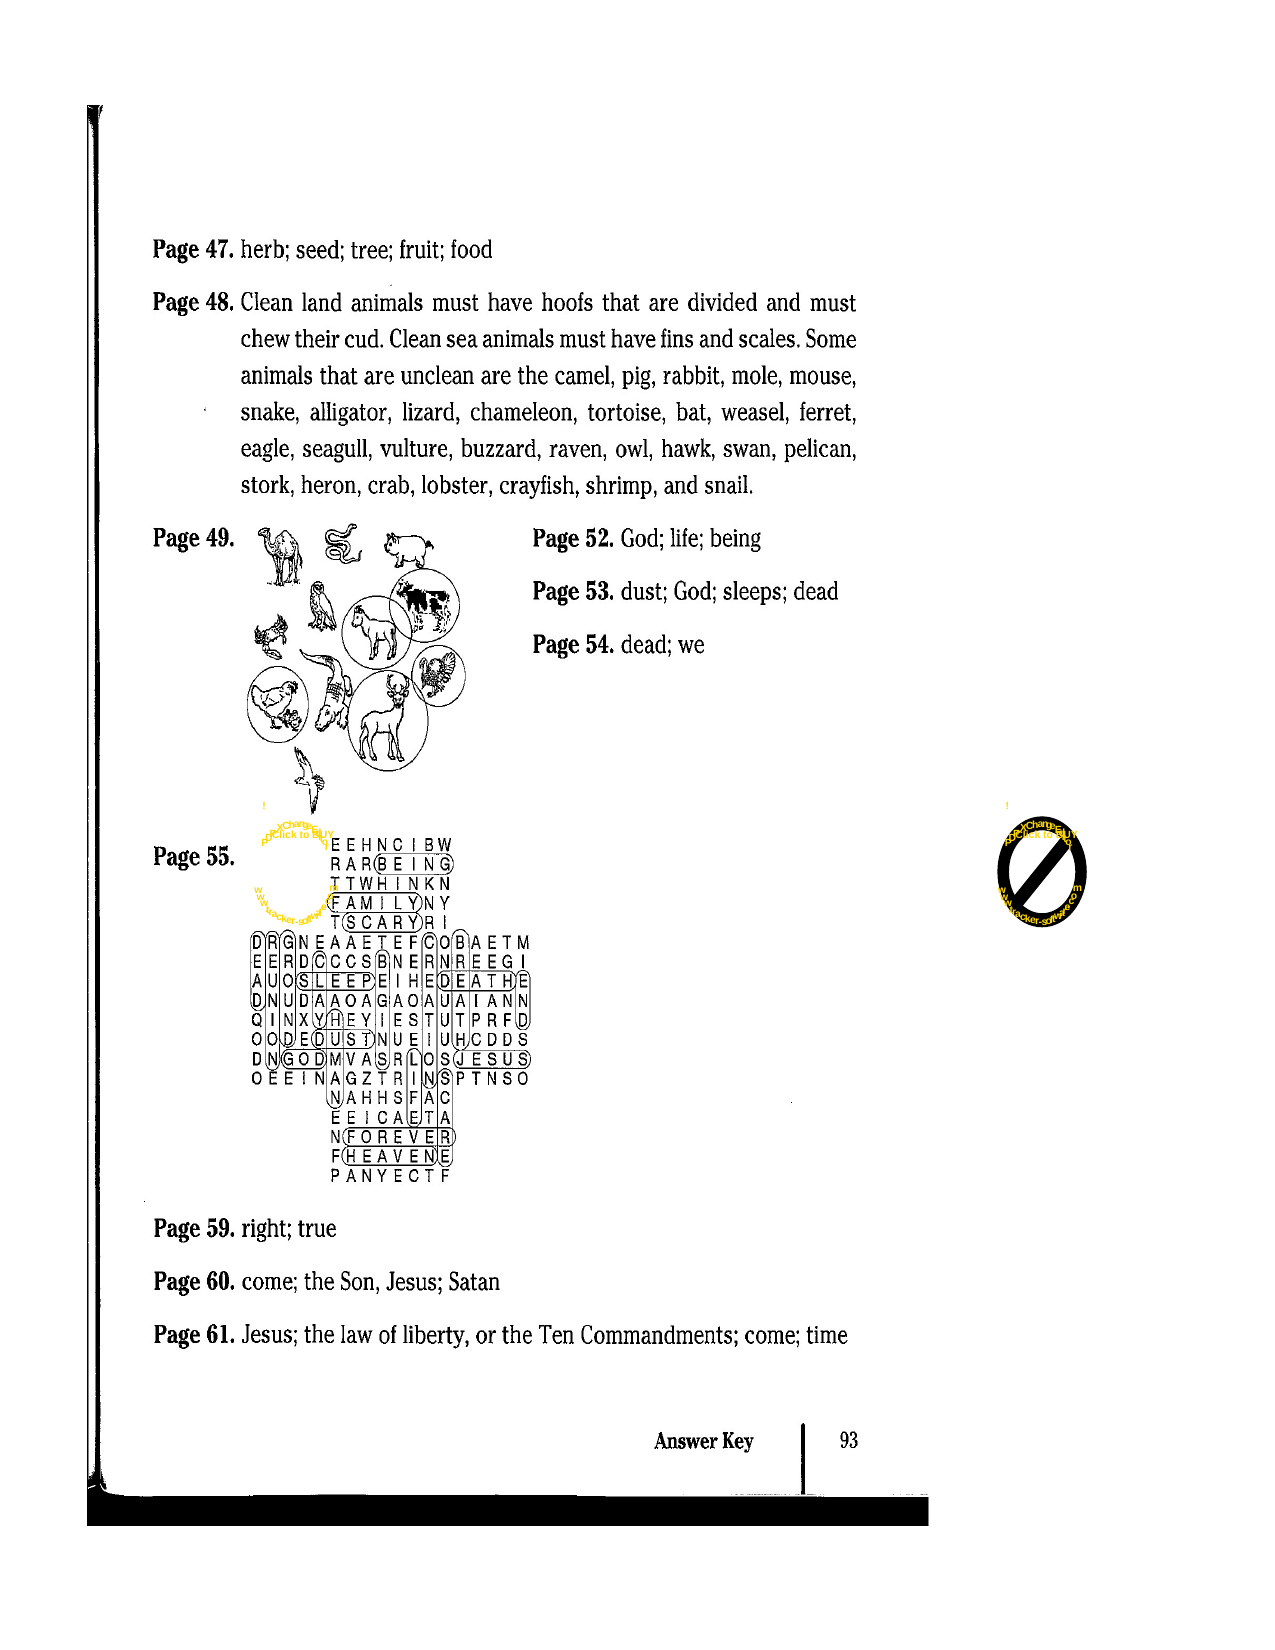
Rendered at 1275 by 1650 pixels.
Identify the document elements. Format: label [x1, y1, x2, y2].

picture [87, 94, 940, 1535]
